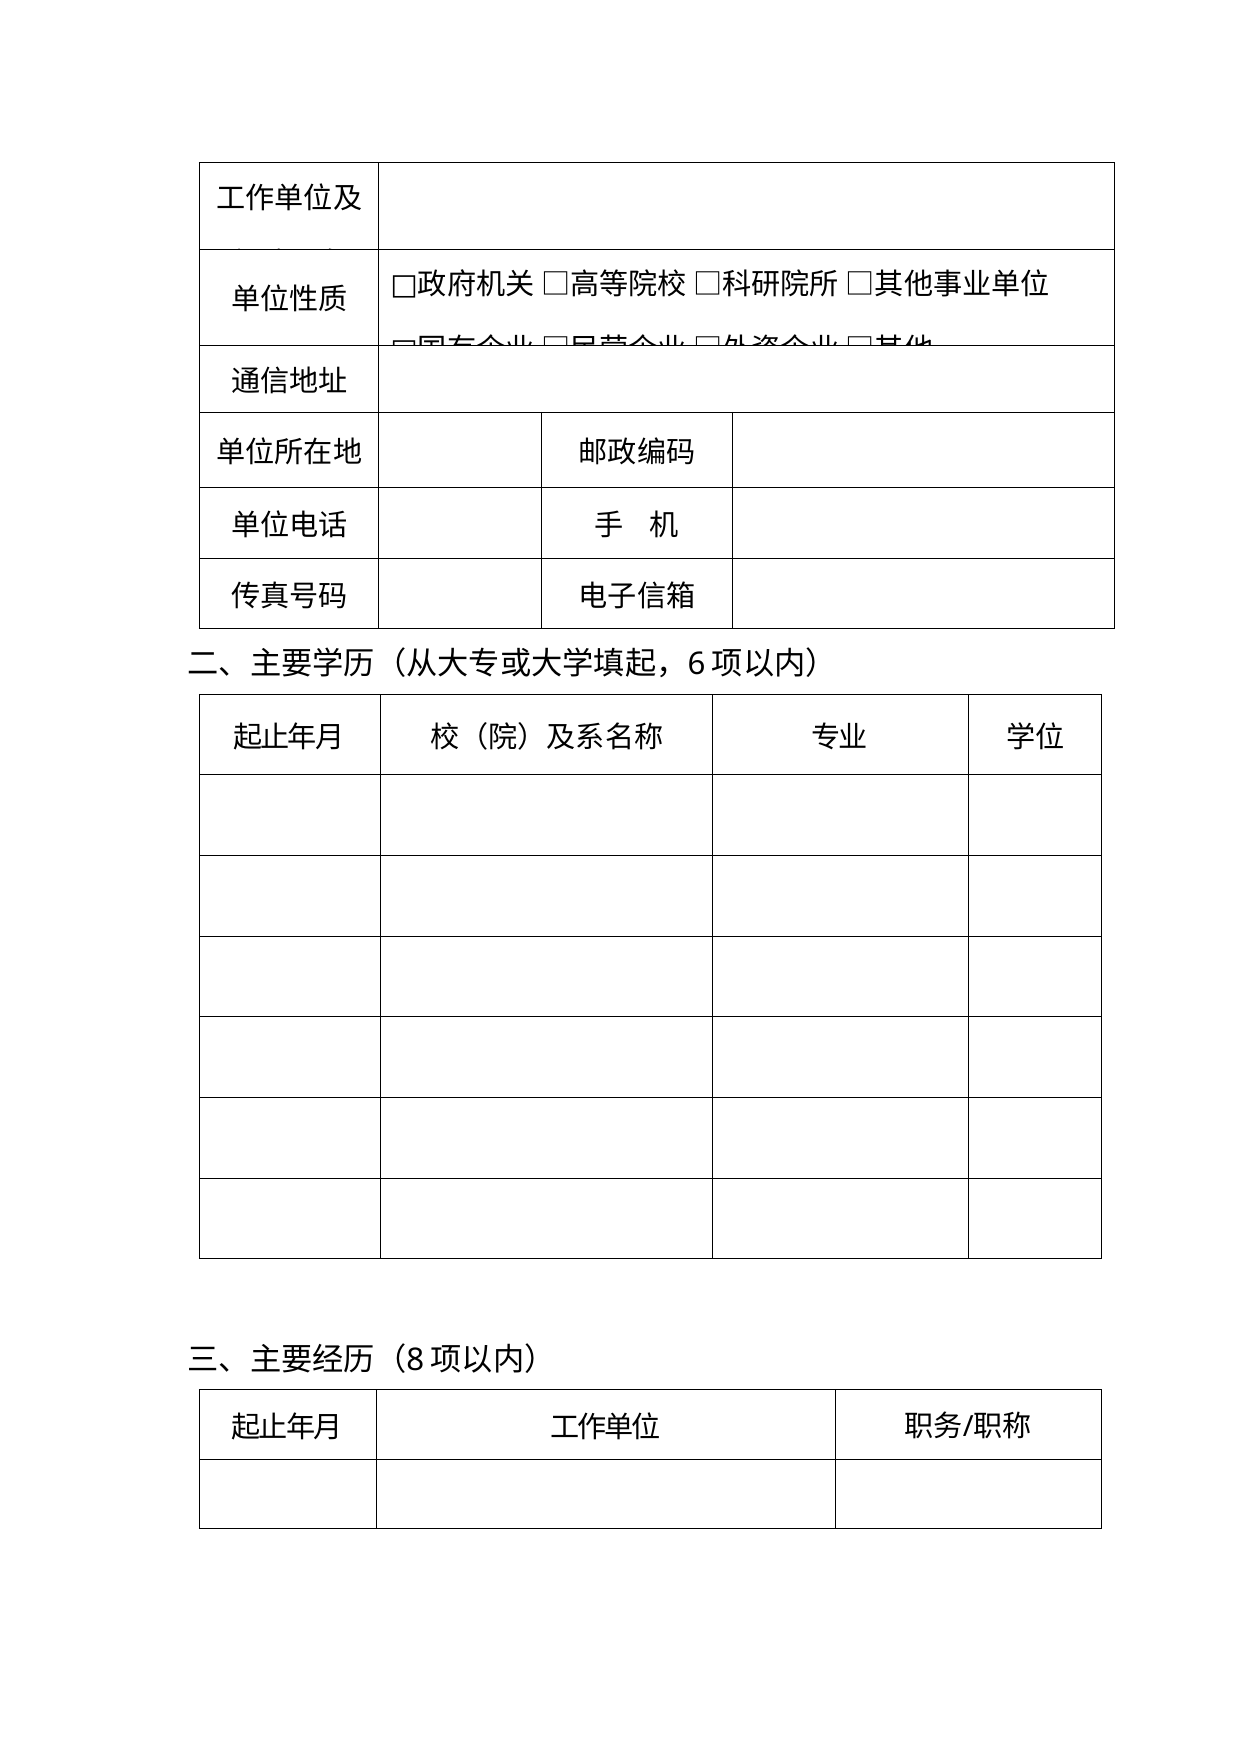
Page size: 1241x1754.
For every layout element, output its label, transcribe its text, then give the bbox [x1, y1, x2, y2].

table_cell [381, 1017, 712, 1097]
table_cell [713, 937, 968, 1016]
table_cell 传真号码 [200, 559, 378, 628]
table_cell [381, 775, 712, 855]
table_cell [200, 937, 380, 1016]
table_cell [713, 1098, 968, 1177]
table_cell [969, 856, 1101, 936]
text 三、主要经历（8项以内） [187, 1324, 1053, 1389]
table_cell [969, 1098, 1101, 1177]
table_cell [381, 1098, 712, 1177]
table_header 学位 [969, 695, 1101, 774]
table_header 起止年月 [200, 695, 380, 774]
table_cell 手 机 [542, 488, 732, 558]
table_cell 电子信箱 [542, 559, 732, 628]
table_cell [381, 1179, 712, 1258]
table_cell [713, 1179, 968, 1258]
table_cell 单位性质 [200, 250, 378, 344]
table_cell [379, 413, 541, 487]
table_cell [379, 488, 541, 558]
table_header 校（院）及系名称 [381, 695, 712, 774]
table_cell [379, 346, 1114, 412]
table_header 起止年月 [200, 1390, 376, 1458]
table_header 专业 [713, 695, 968, 774]
table_cell [733, 559, 1114, 628]
table_cell [379, 163, 1114, 248]
table_cell [733, 488, 1114, 558]
table_cell [969, 937, 1101, 1016]
text 二、主要学历（从大专或大学填起，6项以内） [187, 629, 1053, 694]
table_cell □政府机关 □高等院校 □科研院所 □其他事业单位 □国有企业 □民营企业 □外资企业 □其他 [379, 250, 1114, 344]
table_cell 工作单位及 行政职务 [200, 163, 378, 248]
table_cell [713, 775, 968, 855]
table_cell [200, 1460, 376, 1528]
table_cell [713, 856, 968, 936]
table_cell [200, 1017, 380, 1097]
table_cell [969, 775, 1101, 855]
table_cell [200, 1179, 380, 1258]
table_cell [969, 1017, 1101, 1097]
table_cell [200, 1098, 380, 1177]
table_cell [200, 775, 380, 855]
table_cell [836, 1460, 1101, 1528]
table_cell 单位所在地 [200, 413, 378, 487]
table_cell 通信地址 [200, 346, 378, 412]
table_cell [733, 413, 1114, 487]
table_header 工作单位 [377, 1390, 835, 1458]
table_cell [377, 1460, 835, 1528]
table_cell [969, 1179, 1101, 1258]
table_cell [713, 1017, 968, 1097]
table_cell [381, 937, 712, 1016]
table_cell [381, 856, 712, 936]
table_header 职务/职称 [836, 1390, 1101, 1458]
table_cell [200, 856, 380, 936]
table_cell [379, 559, 541, 628]
table_cell 邮政编码 [542, 413, 732, 487]
table_cell 单位电话 [200, 488, 378, 558]
